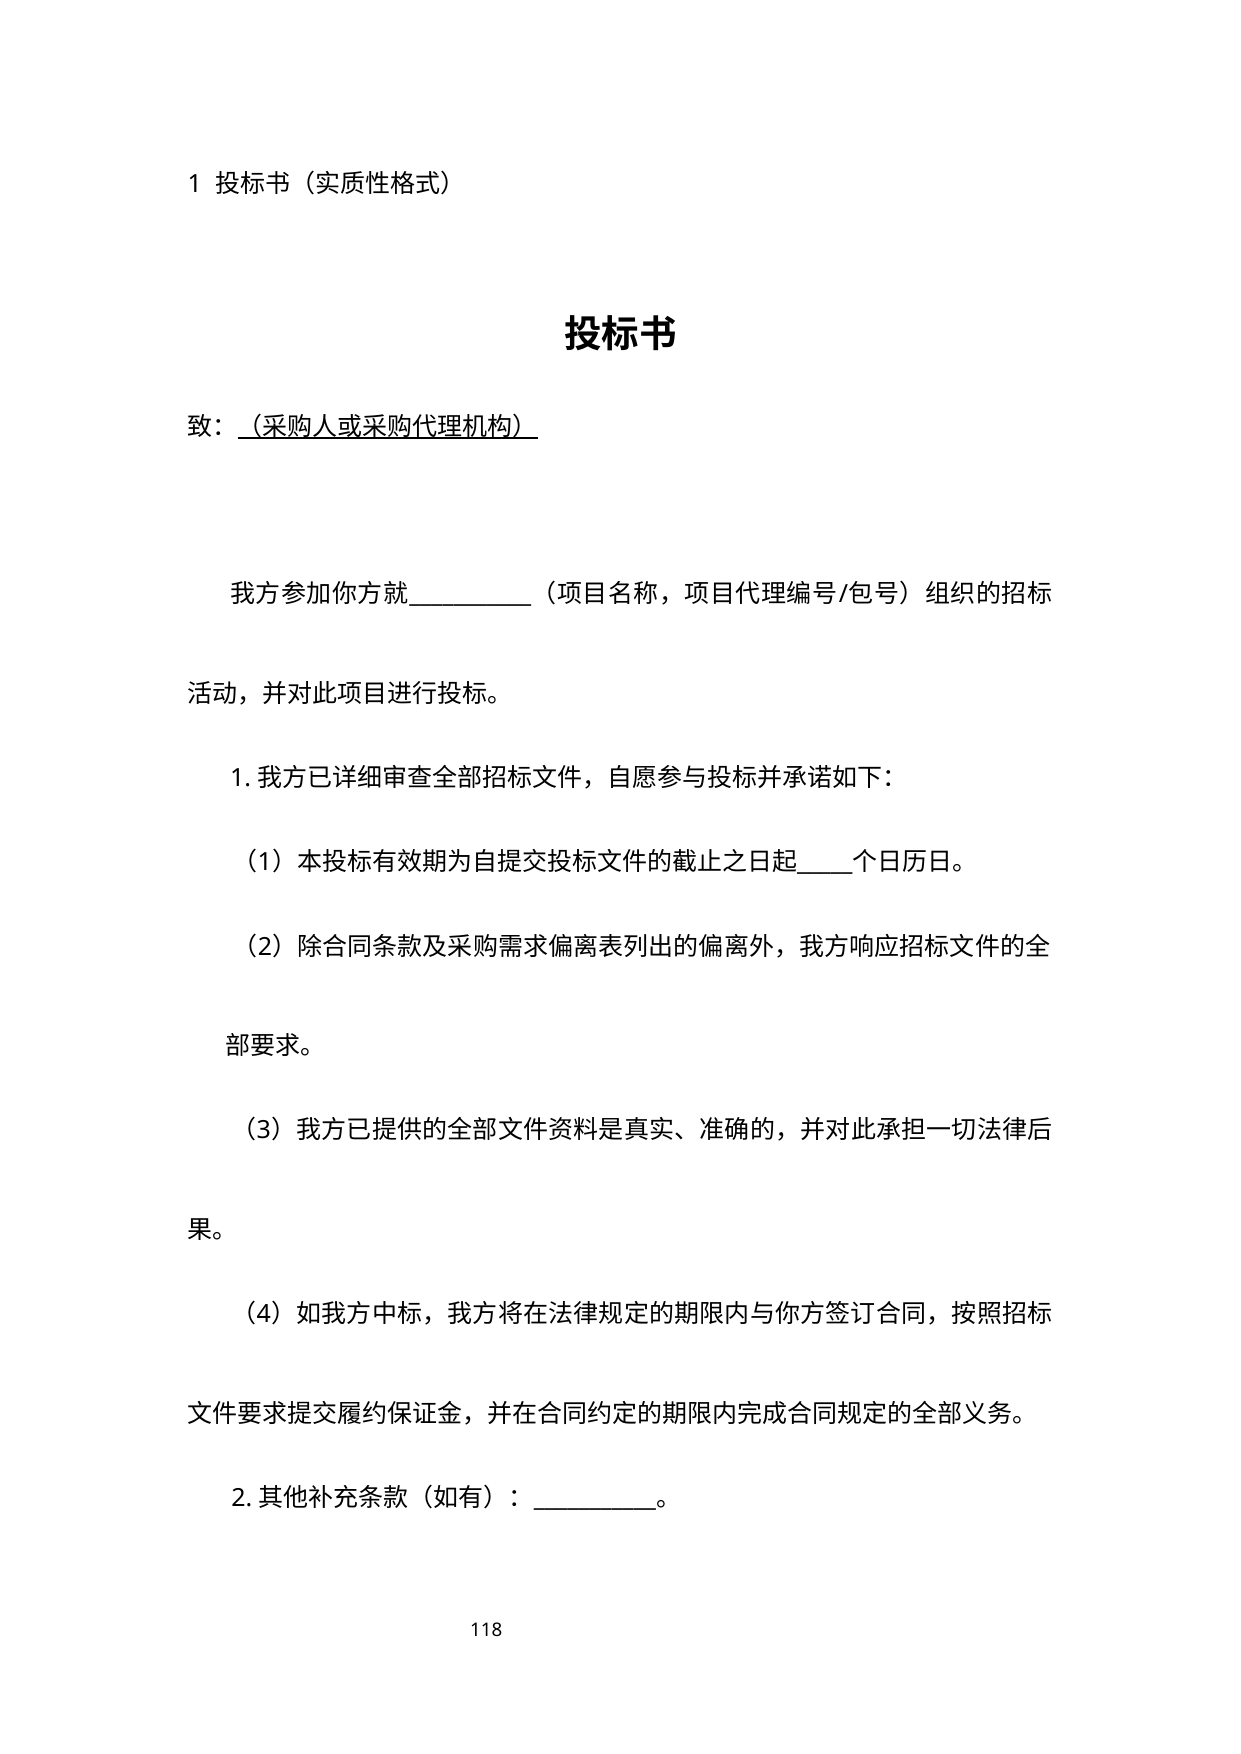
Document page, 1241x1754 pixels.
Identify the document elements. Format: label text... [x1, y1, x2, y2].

text 我方参加你方就___________（项目名称，项目代理编号/包号）组织的招标活动，并对此项目进行投标。 [187, 559, 1053, 724]
text 投标书 [187, 298, 1053, 364]
text （3）我方已提供的全部文件资料是真实、准确的，并对此承担一切法律后果。 [187, 1095, 1053, 1261]
text （2）除合同条款及采购需求偏离表列出的偏离外，我方响应招标文件的全部要求。 [225, 911, 1053, 1077]
text 1. 我方已详细审查全部招标文件，自愿参与投标并承诺如下： [187, 742, 1053, 809]
text 致：（采购人或采购代理机构） [187, 391, 1053, 457]
text （1）本投标有效期为自提交投标文件的截止之日起_____个日历日。 [225, 827, 1053, 893]
text 2. 其他补充条款（如有）：___________。 [231, 1462, 1053, 1529]
text 1 投标书（实质性格式） [187, 148, 1053, 214]
text （4）如我方中标，我方将在法律规定的期限内与你方签订合同，按照招标文件要求提交履约保证金，并在合同约定的期限内完成合同规定的全部义务。 [187, 1279, 1053, 1444]
